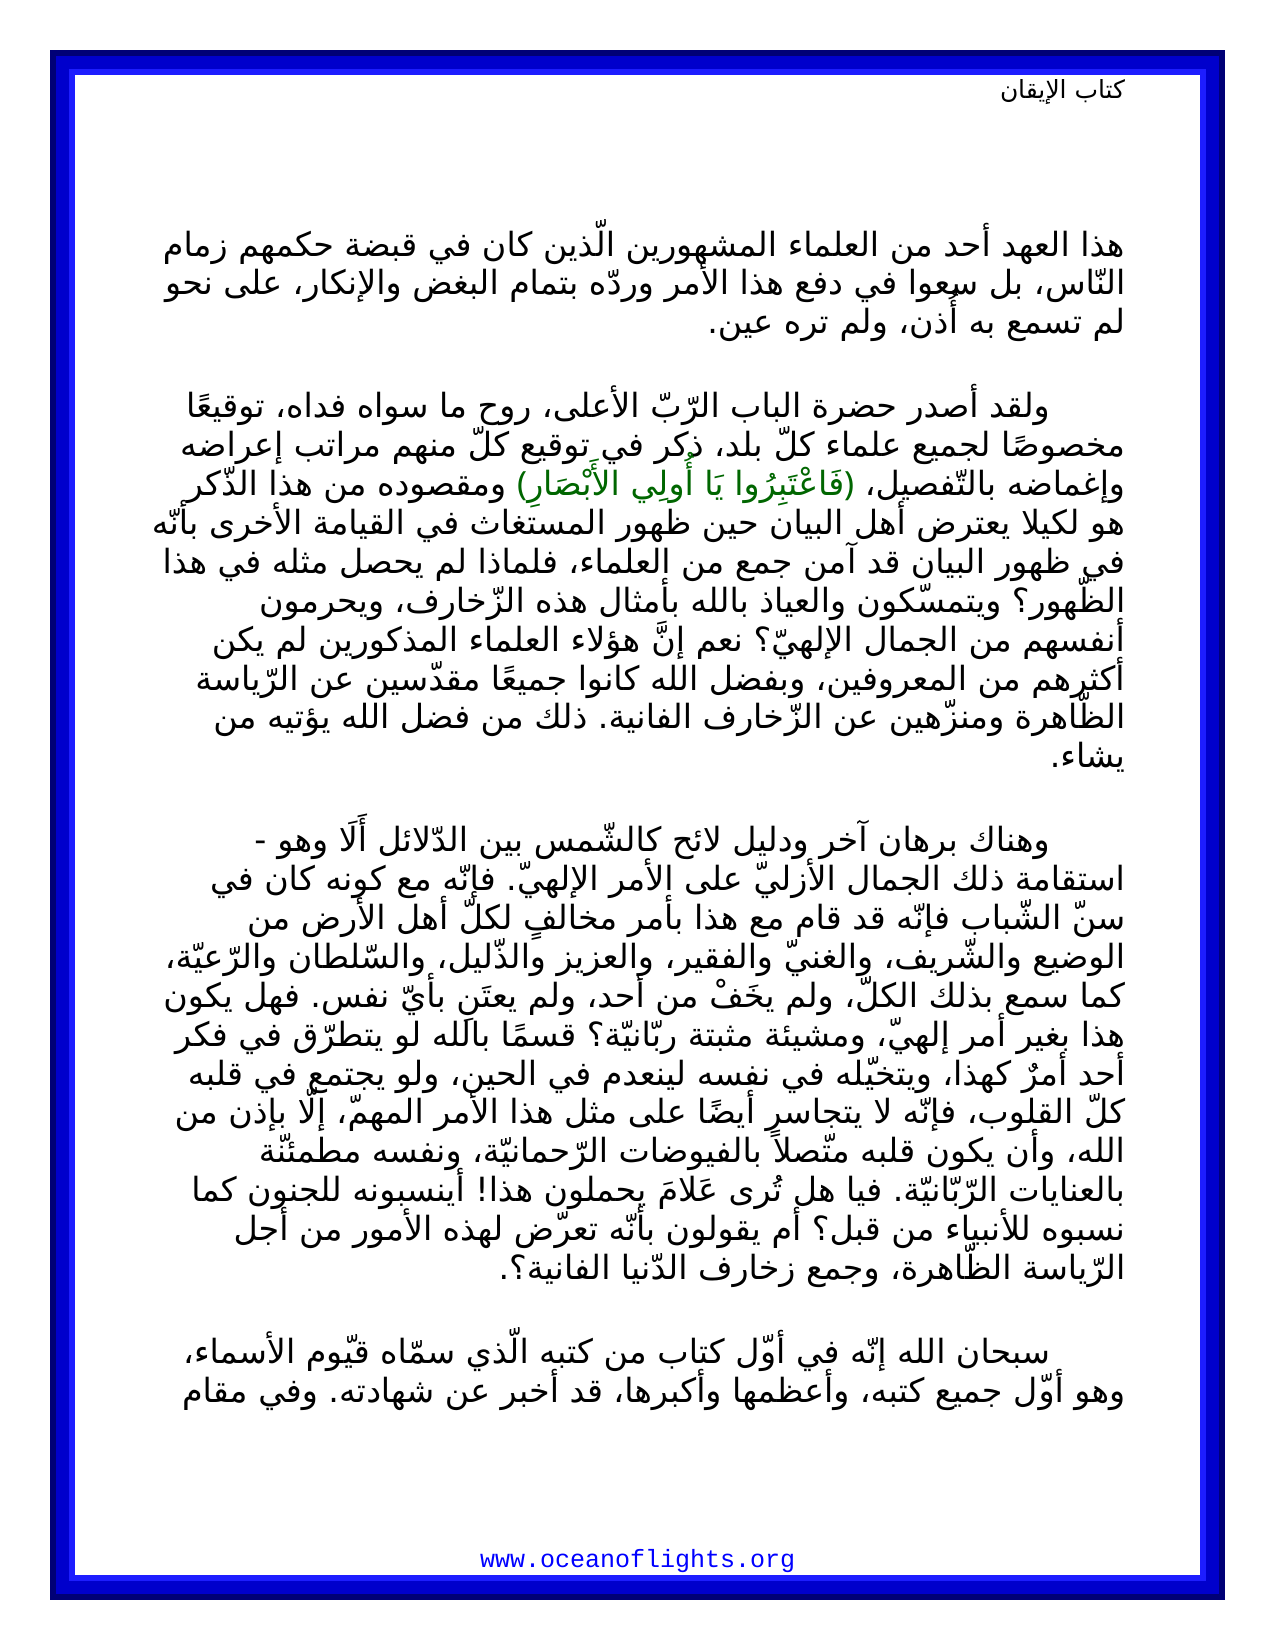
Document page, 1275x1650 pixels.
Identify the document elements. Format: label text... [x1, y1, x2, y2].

text ولقد أصدر حضرة الباب الرّبّ الأعلى، روح ما سواه فداه، توقيعًا مخصوصًا لجميع علماء كلّ بلد، ذكر في توقيع كلّ منهم مراتب إعراضه وإغماضه بالتّفصيل، ﴿فَاعْتَبِرُوا يَا أُولِي الأَبْصَارِ﴾ ومقصوده من هذا الذّكر هو لكيلا يعترض أهل البيان حين ظهور المستغاث في القيامة الأخرى بأنّه في ظهور البيان قد آمن جمع من العلماء، فلماذا لم يحصل مثله في هذا الظّهور؟ ويتمسّكون والعياذ بالله بأمثال هذه الزّخارف، ويحرمون أنفسهم من الجمال الإلهيّ؟ نعم إنَّ هؤلاء العلماء المذكورين لم يكن أكثرهم من المعروفين، وبفضل الله كانوا جميعًا مقدّسين عن الرّياسة الظّاهرة ومنزّهين عن الزّخارف الفانية. ذلك من فضل الله يؤتيه من يشاء. [150, 387, 1125, 776]
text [150, 225, 1125, 342]
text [150, 1333, 1125, 1410]
text وهناك برهان آخر ودليل لائح كالشّمس بين الدّلائل أَلَا وهو - استقامة ذلك الجمال الأزليّ على الأمر الإلهيّ. فإنّه مع كونه كان في سنّ الشّباب فإنّه قد قام مع هذا بأمر مخالفٍ لكلّ أهل الأرض من الوضيع والشّريف، والغنيّ والفقير، والعزيز والذّليل، والسّلطان والرّعيّة، كما سمع بذلك الكلّ، ولم يخَفْ من أحد، ولم يعتَنِ بأيّ نفس. فهل يكون هذا بغير أمر إلهيّ، ومشيئة مثبتة ربّانيّة؟ قسمًا بالله لو يتطرّق في فكر أحد أمرٌ كهذا، ويتخيّله في نفسه لينعدم في الحين، ولو يجتمع في قلبه كلّ القلوب، فإنّه لا يتجاسر أيضًا على مثل هذا الأمر المهمّ، إلّا بإذن من الله، وأن يكون قلبه متّصلاً بالفيوضات الرّحمانيّة، ونفسه مطمئنّة بالعنايات الرّبّانيّة. فيا هل تُرى عَلامَ يحملون هذا! أينسبونه للجنون كما نسبوه للأنبياء من قبل؟ أم يقولون بأنّه تعرّض لهذه الأمور من أجل الرّياسة الظّاهرة، وجمع زخارف الدّنيا الفانية؟. [150, 821, 1125, 1287]
